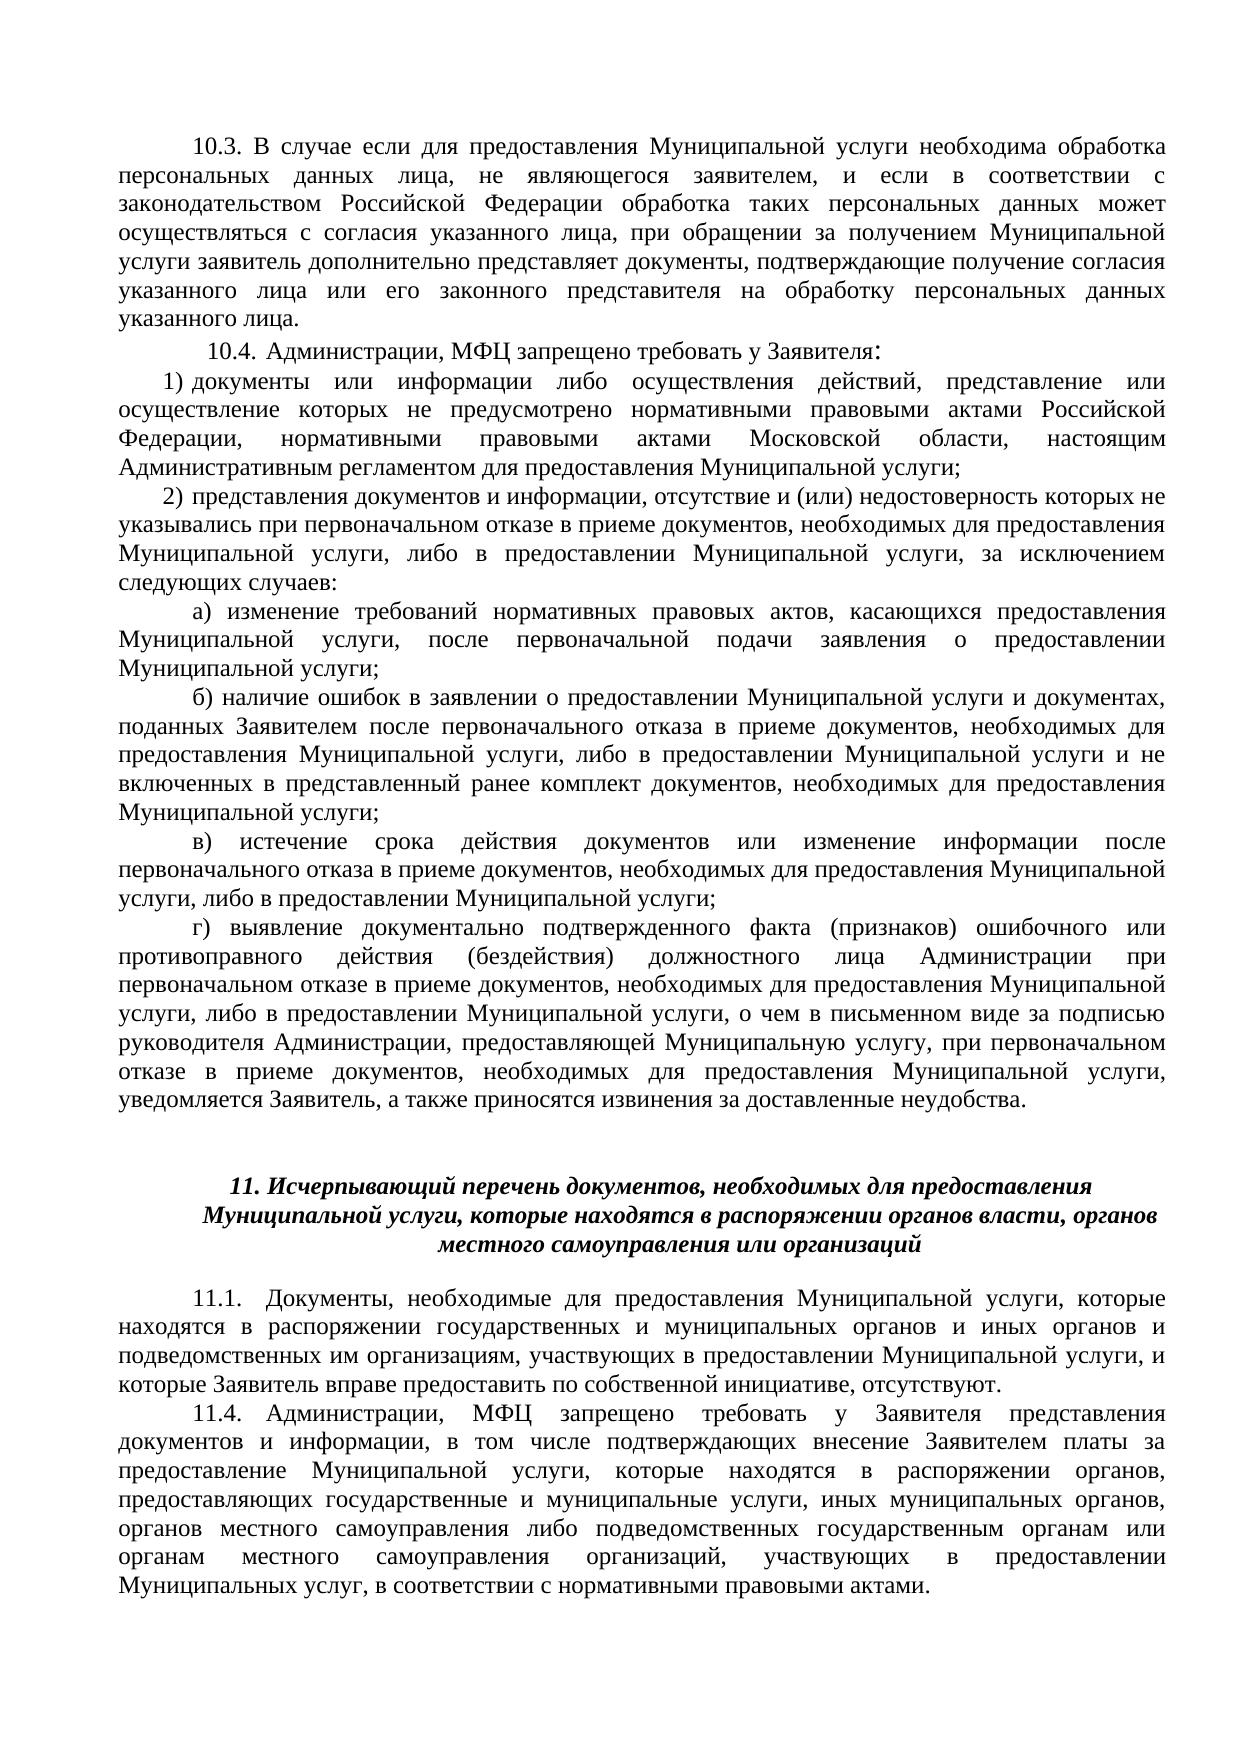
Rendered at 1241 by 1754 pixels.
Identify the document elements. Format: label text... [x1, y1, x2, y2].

text а) изменение требований нормативных правовых актов, касающихся предоставления Муниципальной услуги, после первоначальной подачи заявления о предоставлении Муниципальной услуги; [118, 596, 1167, 682]
text б) наличие ошибок в заявлении о предоставлении Муниципальной услуги и документах, поданных Заявителем после первоначального отказа в приеме документов, необходимых для предоставления Муниципальной услуги, либо в предоставлении Муниципальной услуги и не включенных в представленный ранее комплект документов, необходимых для предоставления Муниципальной услуги; [118, 682, 1167, 826]
text г) выявление документально подтвержденного факта (признаков) ошибочного или противоправного действия (бездействия) должностного лица Администрации при первоначальном отказе в приеме документов, необходимых для предоставления Муниципальной услуги, либо в предоставлении Муниципальной услуги, о чем в письменном виде за подписью руководителя Администрации, предоставляющей Муниципальную услугу, при первоначальном отказе в приеме документов, необходимых для предоставления Муниципальной услуги, уведомляется Заявитель, а также приносятся извинения за доставленные неудобства. [118, 912, 1167, 1113]
list документы или информации либо осуществления действий, представление или осуществление которых не предусмотрено нормативными правовыми актами Российской Федерации, нормативными правовыми актами Московской области, настоящим Административным регламентом для предоставления Муниципальной услуги; [118, 366, 1167, 481]
list 10.3. В случае если для предоставления Муниципальной услуги необходима обработка персональных данных лица, не являющегося заявителем, и если в соответствии с законодательством Российской Федерации обработка таких персональных данных может осуществляться с согласия указанного лица, при обращении за получением Муниципальной услуги заявитель дополнительно представляет документы, подтверждающие получение согласия указанного лица или его законного представителя на обработку персональных данных указанного лица. [118, 131, 1167, 332]
list Документы, необходимые для предоставления Муниципальной услуги, которые находятся в распоряжении государственных и муниципальных органов и иных органов и подведомственных им организациям, участвующих в предоставлении Муниципальной услуги, и которые Заявитель вправе предоставить по собственной инициативе, отсутствуют. [118, 1283, 1167, 1398]
list представления документов и информации, отсутствие и (или) недостоверность которых не указывались при первоначальном отказе в приеме документов, необходимых для предоставления Муниципальной услуги, либо в предоставлении Муниципальной услуги, за исключением следующих случаев: [118, 481, 1167, 596]
text Исчерпывающий перечень документов, необходимых для предоставления Муниципальной услуги, которые находятся в распоряжении органов власти, органов местного самоуправления или организаций [156, 1171, 1167, 1258]
list Администрации, МФЦ запрещено требовать у Заявителя представления документов и информации, в том числе подтверждающих внесение Заявителем платы за предоставление Муниципальной услуги, которые находятся в распоряжении органов, предоставляющих государственные и муниципальные услуги, иных муниципальных органов, органов местного самоуправления либо подведомственных государственным органам или органам местного самоуправления организаций, участвующих в предоставлении Муниципальных услуг, в соответствии с нормативными правовыми актами. [118, 1398, 1167, 1599]
text в) истечение срока действия документов или изменение информации после первоначального отказа в приеме документов, необходимых для предоставления Муниципальной услуги, либо в предоставлении Муниципальной услуги; [118, 826, 1167, 912]
list Администрации, МФЦ запрещено требовать у Заявителя: [207, 332, 1167, 366]
